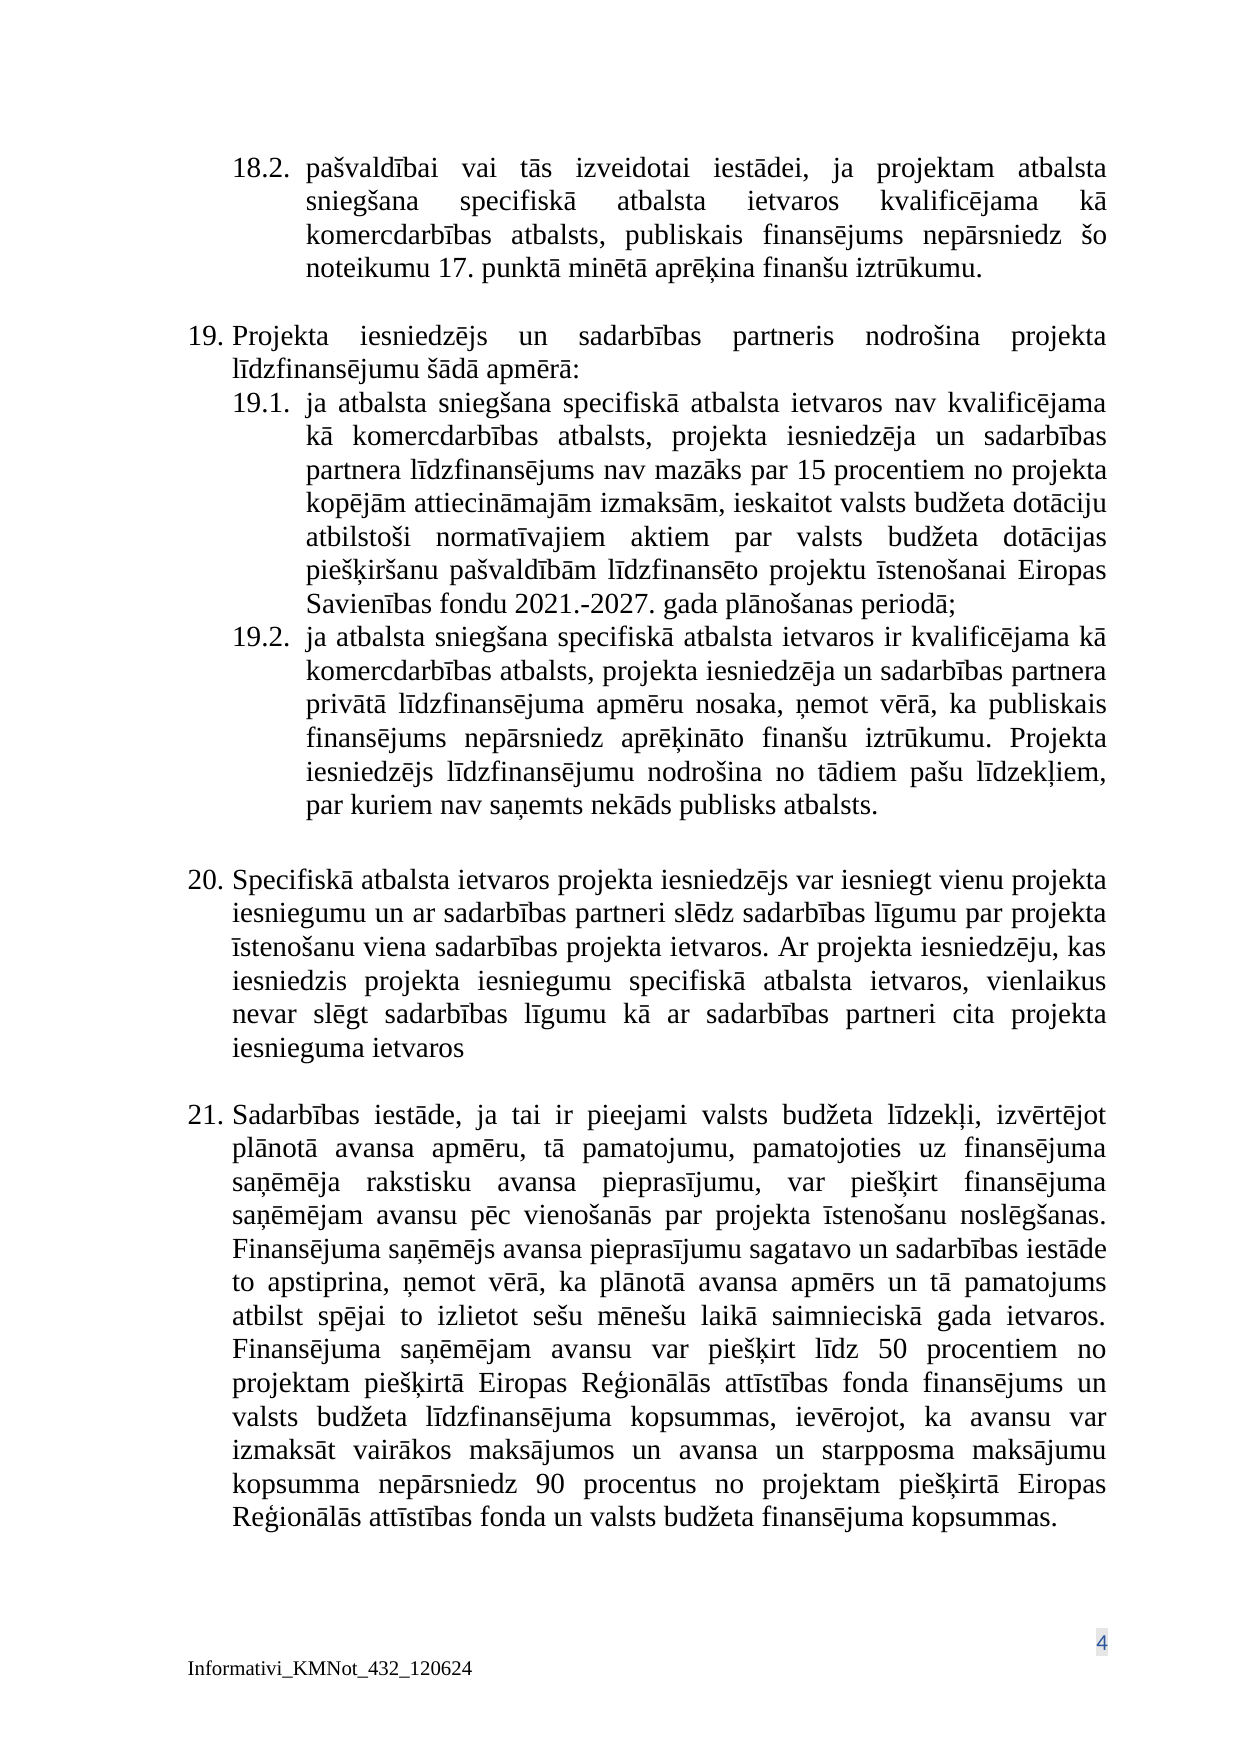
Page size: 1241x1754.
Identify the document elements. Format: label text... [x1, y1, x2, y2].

list ja atbalsta sniegšana specifiskā atbalsta ietvaros nav kvalificējama kā komercdarbības atbalsts, projekta iesniedzēja un sadarbības partnera līdzfinansējums nav mazāks par 15 procentiem no projekta kopējām attiecināmajām izmaksām, ieskaitot valsts budžeta dotāciju atbilstoši normatīvajiem aktiem par valsts budžeta dotācijas piešķiršanu pašvaldībām līdzfinansēto projektu īstenošanai Eiropas Savienības fondu 2021.-2027. gada plānošanas periodā; [232, 385, 1107, 619]
list pašvaldībai vai tās izveidotai iestādei, ja projektam atbalsta sniegšana specifiskā atbalsta ietvaros kvalificējama kā komercdarbības atbalsts, publiskais finansējums nepārsniedz šo noteikumu 17. punktā minētā aprēķina finanšu iztrūkumu. [232, 150, 1107, 284]
list Projekta iesniedzējs un sadarbības partneris nodrošina projekta līdzfinansējumu šādā apmērā: [187, 318, 1107, 385]
list ja atbalsta sniegšana specifiskā atbalsta ietvaros ir kvalificējama kā komercdarbības atbalsts, projekta iesniedzēja un sadarbības partnera privātā līdzfinansējuma apmēru nosaka, ņemot vērā, ka publiskais finansējums nepārsniedz aprēķināto finanšu iztrūkumu. Projekta iesniedzējs līdzfinansējumu nodrošina no tādiem pašu līdzekļiem, par kuriem nav saņemts nekāds publisks atbalsts. [232, 619, 1107, 821]
list Sadarbības iestāde, ja tai ir pieejami valsts budžeta līdzekļi, izvērtējot plānotā avansa apmēru, tā pamatojumu, pamatojoties uz finansējuma saņēmēja rakstisku avansa pieprasījumu, var piešķirt finansējuma saņēmējam avansu pēc vienošanās par projekta īstenošanu noslēgšanas. Finansējuma saņēmējs avansa pieprasījumu sagatavo un sadarbības iestāde to apstiprina, ņemot vērā, ka plānotā avansa apmērs un tā pamatojums atbilst spējai to izlietot sešu mēnešu laikā saimnieciskā gada ietvaros. Finansējuma saņēmējam avansu var piešķirt līdz 50 procentiem no projektam piešķirtā Eiropas Reģionālās attīstības fonda finansējums un valsts budžeta līdzfinansējuma kopsummas, ievērojot, ka avansu var izmaksāt vairākos maksājumos un avansa un starpposma maksājumu kopsumma nepārsniedz 90 procentus no projektam piešķirtā Eiropas Reģionālās attīstības fonda un valsts budžeta finansējuma kopsummas. [187, 1097, 1107, 1533]
list Specifiskā atbalsta ietvaros projekta iesniedzējs var iesniegt vienu projekta iesniegumu un ar sadarbības partneri slēdz sadarbības līgumu par projekta īstenošanu viena sadarbības projekta ietvaros. Ar projekta iesniedzēju, kas iesniedzis projekta iesniegumu specifiskā atbalsta ietvaros, vienlaikus nevar slēgt sadarbības līgumu kā ar sadarbības partneri cita projekta iesnieguma ietvaros [187, 862, 1107, 1063]
